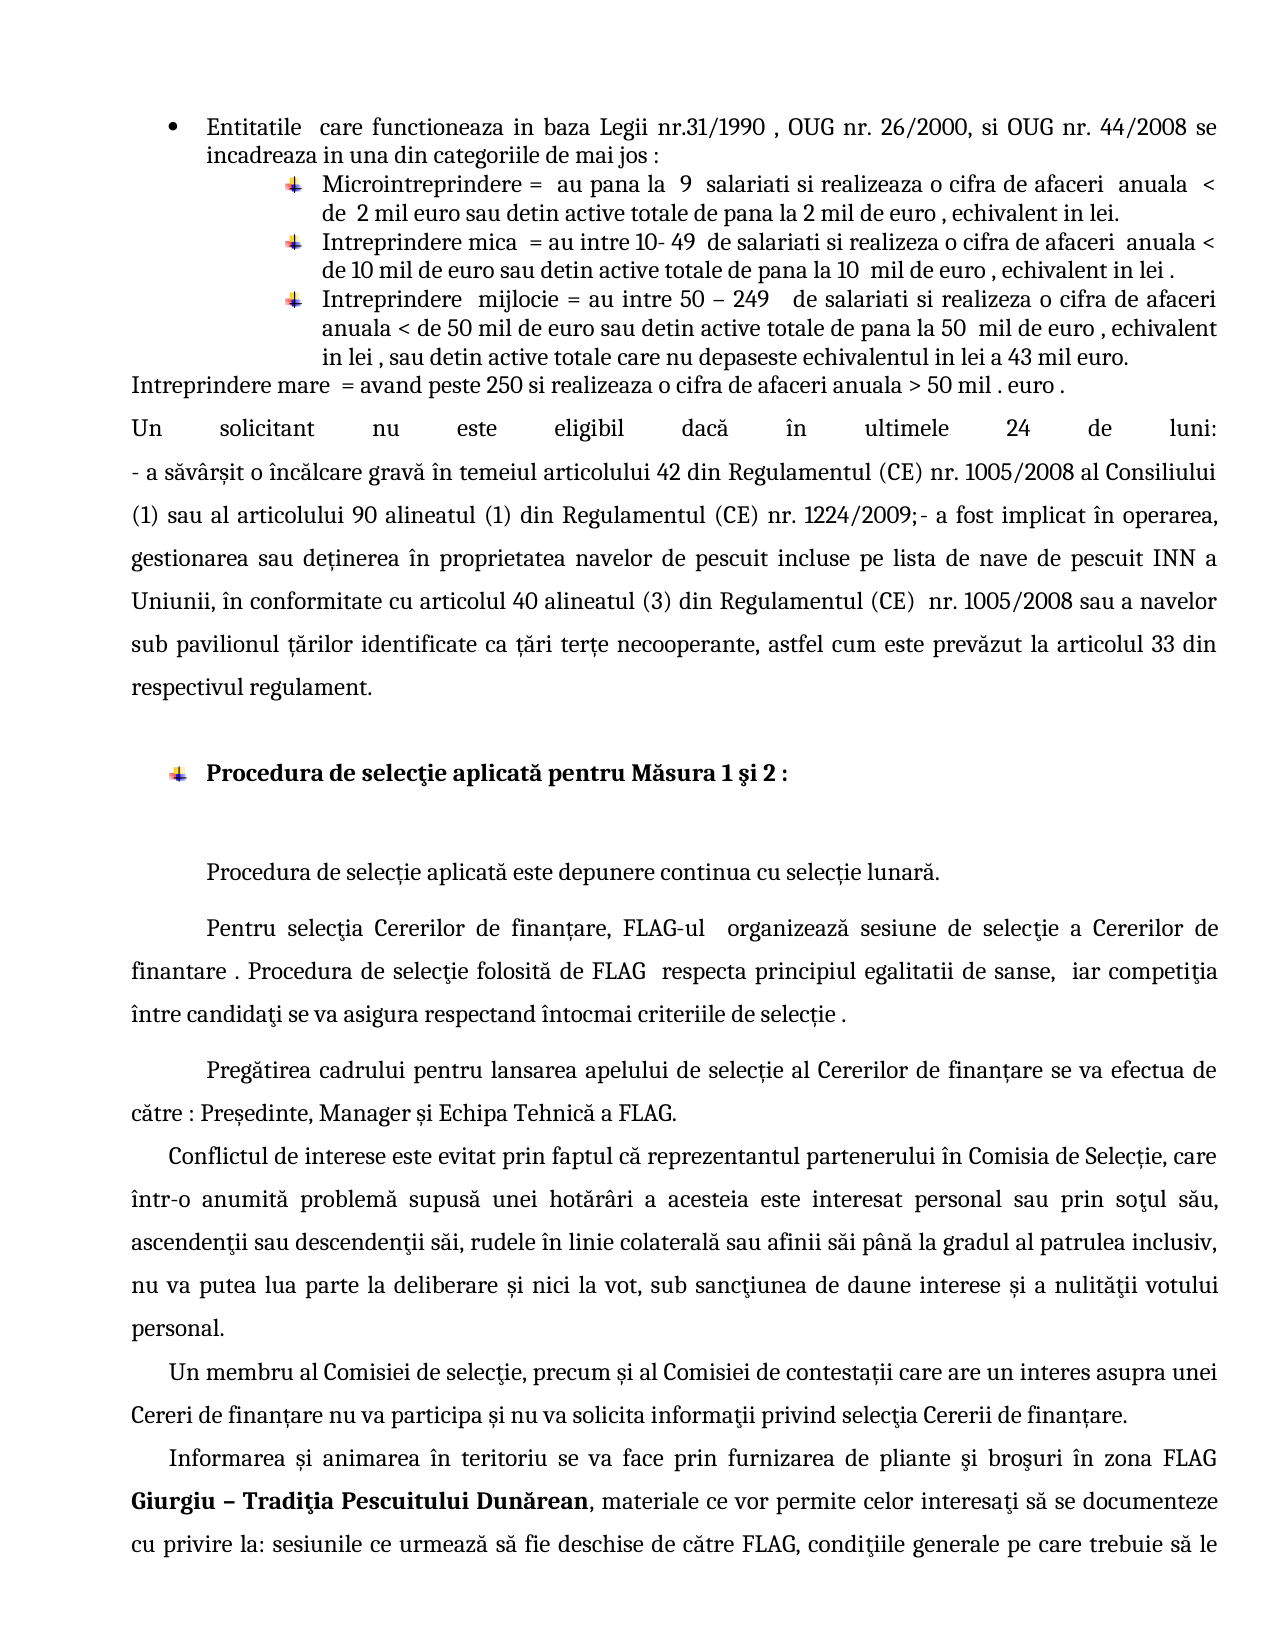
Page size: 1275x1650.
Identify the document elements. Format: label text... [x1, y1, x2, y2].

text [131, 1444, 1219, 1559]
list Entitatile care functioneaza in baza Legii nr.31/1990 , OUG nr. 26/2000, si OUG nr. 44/2008 se incadreaza in una din categoriile de mai jos : [169, 112, 1219, 170]
picture [285, 233, 302, 250]
picture [285, 175, 302, 193]
text Pregătirea cadrului pentru lansarea apelului de selecție al Cererilor de finanțare se va efectua de către : Președinte, Manager și Echipa Tehnică a FLAG. [131, 1056, 1219, 1127]
list Microintreprindere = au pana la 9 salariati si realizeaza o cifra de afaceri anuala < de 2 mil euro sau detin active totale de pana la 2 mil de euro , echivalent in lei. [284, 170, 1219, 227]
text Intreprindere mare = avand peste 250 si realizeaza o cifra de afaceri anuala > 50 mil . euro . [131, 371, 1219, 400]
picture [169, 765, 187, 782]
list Procedura de selecţie aplicată pentru Măsura 1 şi 2 : [169, 759, 1219, 788]
picture [285, 290, 302, 308]
text Pentru selecţia Cererilor de finanțare, FLAG-ul organizează sesiune de selecţie a Cererilor de finantare . Procedura de selecţie folosită de FLAG respecta principiul egalitatii de sanse, iar competiţia între candidaţi se va asigura respectand întocmai criteriile de selecție . [131, 914, 1219, 1029]
text Conflictul de interese este evitat prin faptul că reprezentantul partenerului în Comisia de Selecție, care într-o anumită problemă supusă unei hotărâri a acesteia este interesat personal sau prin soţul său, ascendenţii sau descendenţii săi, rudele în linie colaterală sau afinii săi până la gradul al patrulea inclusiv, nu va putea lua parte la deliberare şi nici la vot, sub sancţiunea de daune interese şi a nulităţii votului personal. [131, 1142, 1219, 1343]
text Un solicitant nu este eligibil dacă în ultimele 24 de luni: - a săvârșit o încălcare gravă în temeiul articolului 42 din Regulamentul (CE) nr. 1005/2008 al Consiliului (1) sau al articolului 90 alineatul (1) din Regulamentul (CE) nr. 1224/2009;- a fost implicat în operarea, gestionarea sau deținerea în proprietatea navelor de pescuit incluse pe lista de nave de pescuit INN a Uniunii, în conformitate cu articolul 40 alineatul (3) din Regulamentul (CE) nr. 1005/2008 sau a navelor sub pavilionul țărilor identificate ca țări terțe necooperante, astfel cum este prevăzut la articolul 33 din respectivul regulament. [131, 414, 1219, 702]
list Intreprindere mijlocie = au intre 50 – 249 de salariati si realizeza o cifra de afaceri anuala < de 50 mil de euro sau detin active totale de pana la 50 mil de euro , echivalent in lei , sau detin active totale care nu depaseste echivalentul in lei a 43 mil euro. [284, 285, 1219, 371]
text Procedura de selecție aplicată este depunere continua cu selecție lunară. [131, 858, 1219, 887]
list Un membru al Comisiei de selecţie, precum și al Comisiei de contestații care are un interes asupra unei Cereri de finanțare nu va participa şi nu va solicita informaţii privind selecţia Cererii de finanțare. [131, 1357, 1219, 1429]
list Intreprindere mica = au intre 10- 49 de salariati si realizeza o cifra de afaceri anuala < de 10 mil de euro sau detin active totale de pana la 10 mil de euro , echivalent in lei . [284, 227, 1219, 285]
